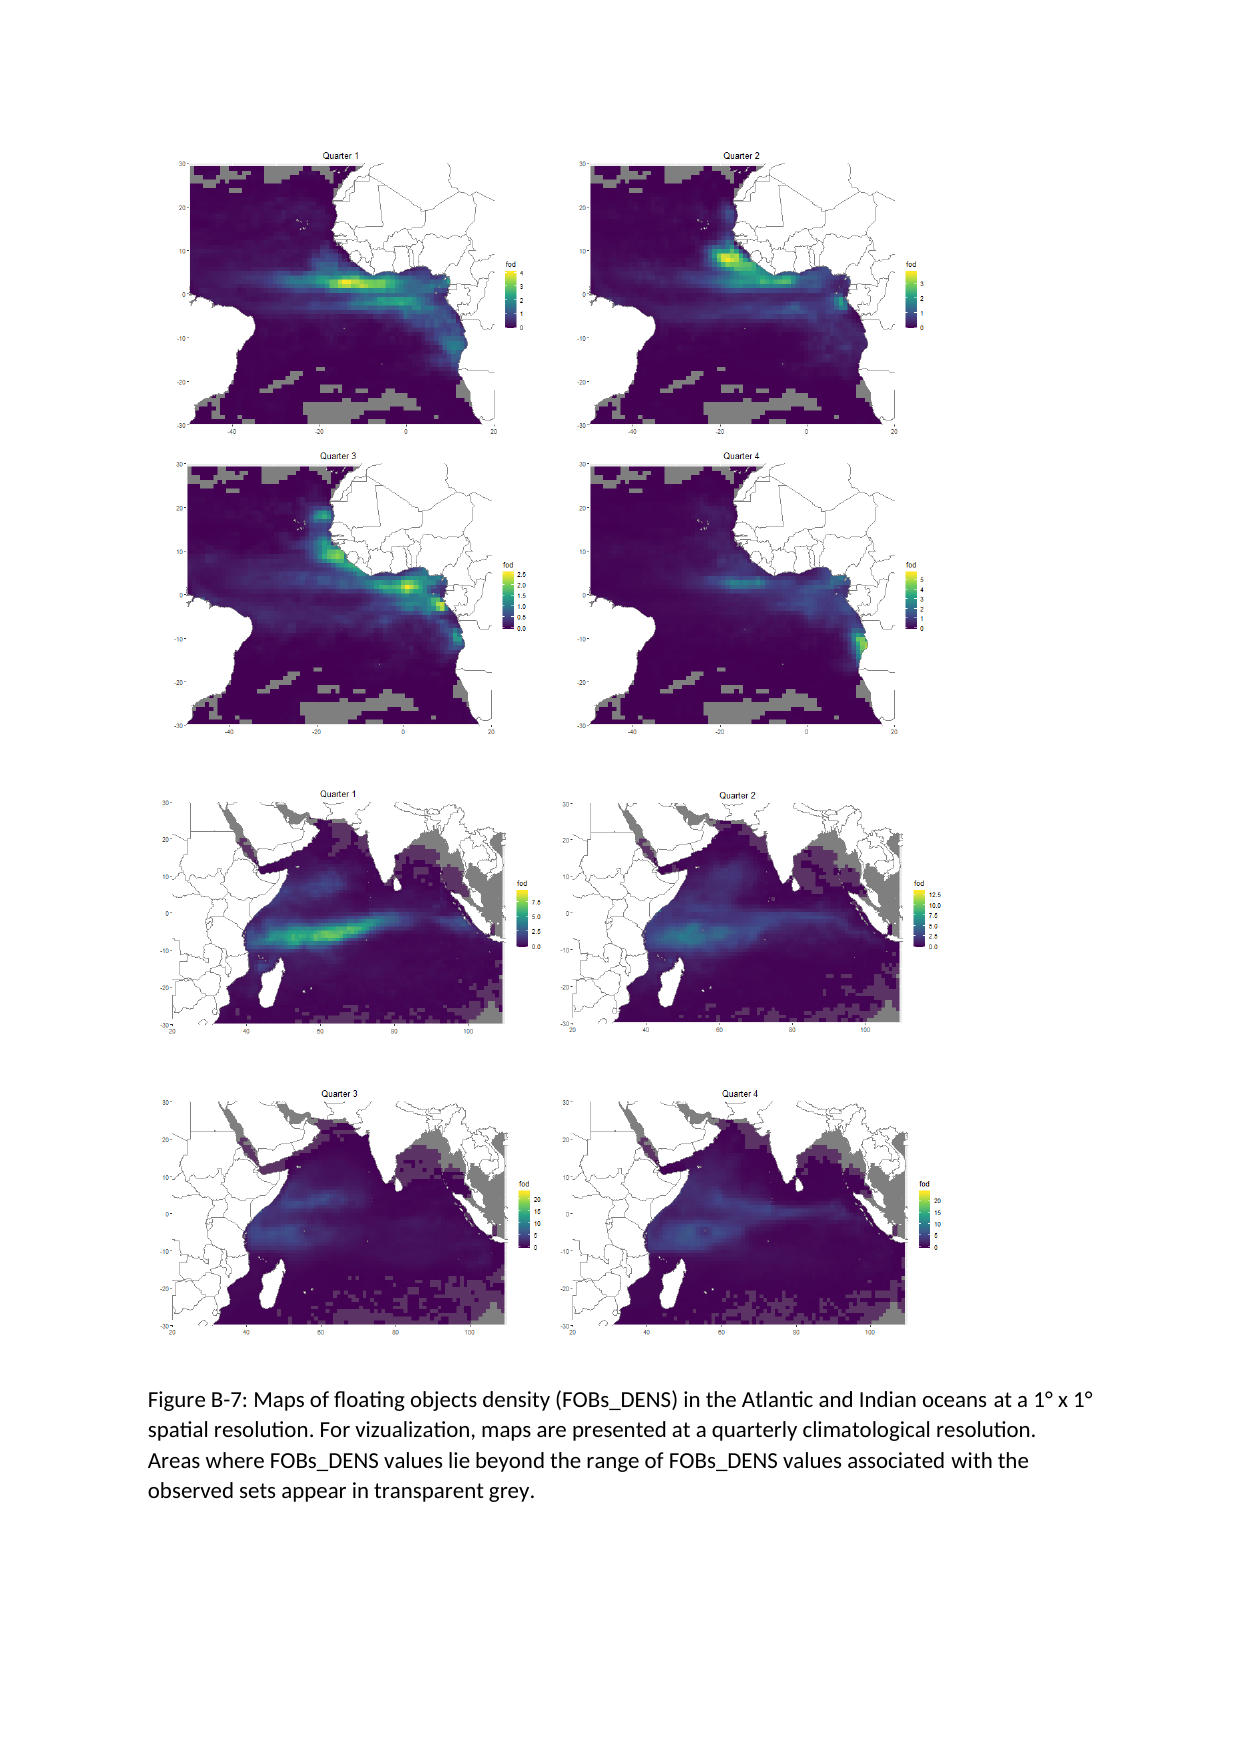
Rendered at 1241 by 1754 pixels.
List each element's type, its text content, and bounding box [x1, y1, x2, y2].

picture [147, 147, 948, 748]
text Figure B-7: Maps of floating objects density (FOBs_DENS) in the Atlantic and Indian oceans at a 1° x 1° spatial resolution. For vizualization, maps are presented at a quarterly climatological resolution. Areas where FOBs_DENS values lie beyond the range of FOBs_DENS values associated with the observed sets appear in transparent grey. [148, 1385, 1093, 1504]
picture [147, 766, 948, 1367]
